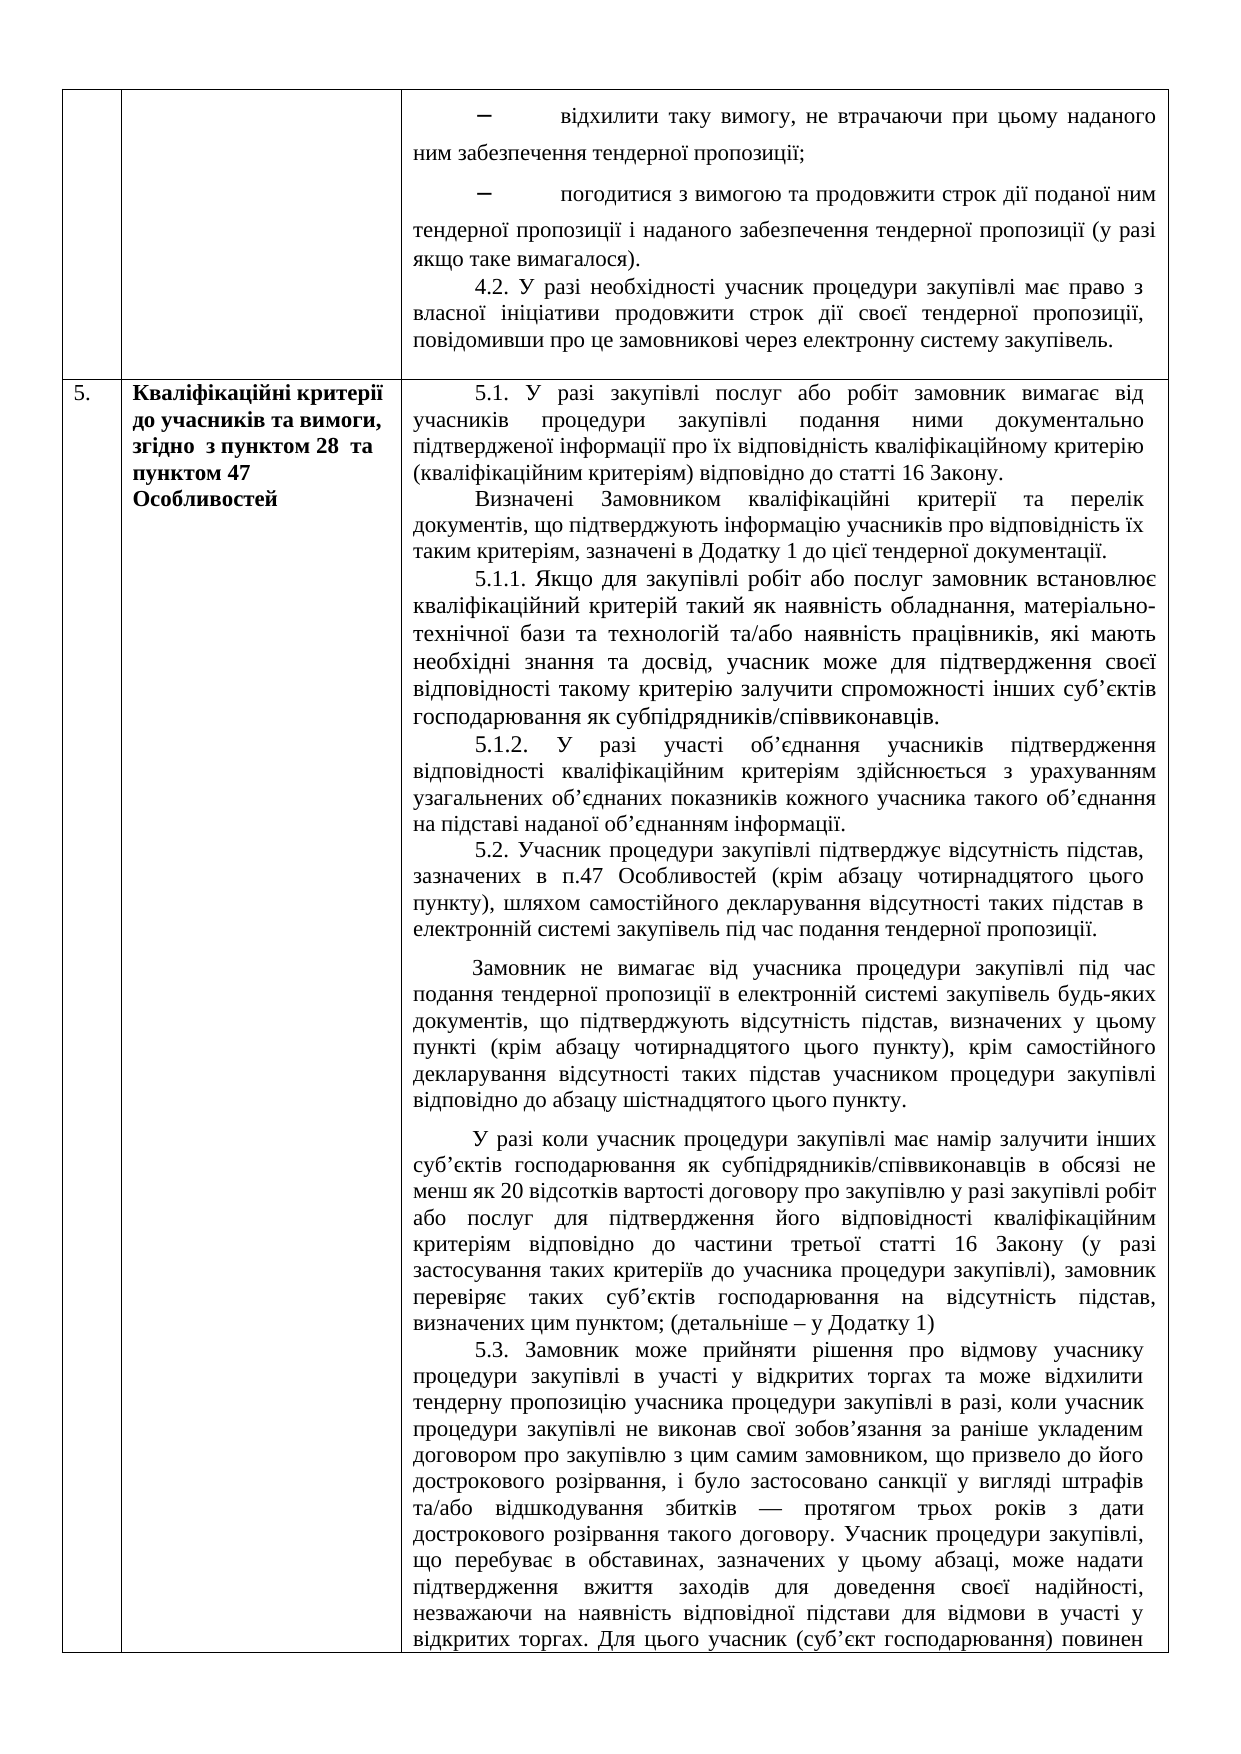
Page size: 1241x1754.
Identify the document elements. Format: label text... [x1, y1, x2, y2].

table_cell 4. [63, 90, 121, 378]
table_cell 5. [63, 380, 121, 1652]
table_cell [402, 380, 1168, 1652]
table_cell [402, 90, 1168, 378]
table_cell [122, 380, 401, 1652]
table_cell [122, 90, 401, 378]
